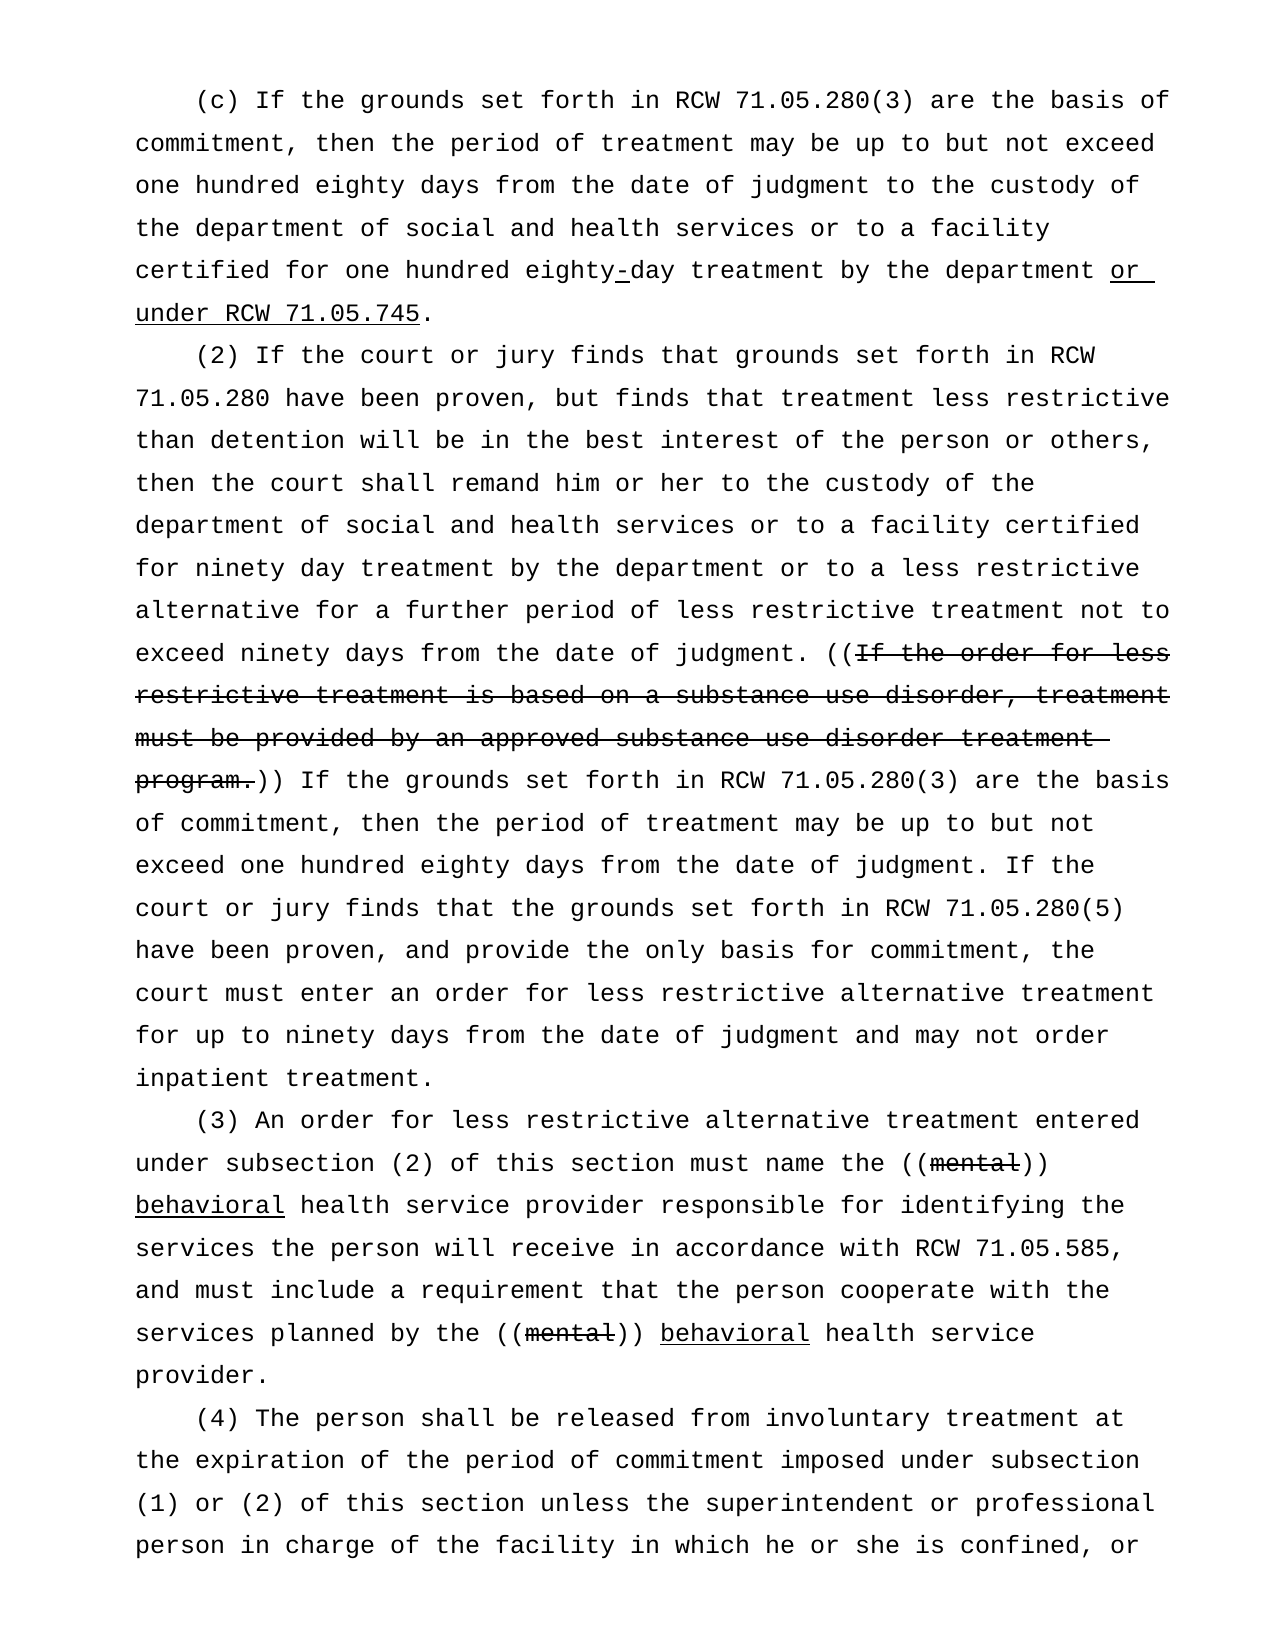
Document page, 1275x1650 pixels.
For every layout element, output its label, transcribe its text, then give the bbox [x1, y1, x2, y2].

text (2) If the court or jury finds that grounds set forth in RCW 71.05.280 have been proven, but finds that treatment less restrictive than detention will be in the best interest of the person or others, then the court shall remand him or her to the custody of the department of social and health services or to a facility certified for ninety day treatment by the department or to a less restrictive alternative for a further period of less restrictive treatment not to exceed ninety days from the date of judgment. ((If the order for less restrictive treatment is based on a substance use disorder, treatment must be provided by an approved substance use disorder treatment program.)) If the grounds set forth in RCW 71.05.280(3) are the basis of commitment, then the period of treatment may be up to but not exceed one hundred eighty days from the date of judgment. If the court or jury finds that the grounds set forth in RCW 71.05.280(5) have been proven, and provide the only basis for commitment, the court must enter an order for less restrictive alternative treatment for up to ninety days from the date of judgment and may not order inpatient treatment. [135, 330, 1170, 696]
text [135, 1392, 1170, 1562]
text (c) If the grounds set forth in RCW 71.05.280(3) are the basis of commitment, then the period of treatment may be up to but not exceed one hundred eighty days from the date of judgment to the custody of the department of social and health services or to a facility certified for one hundred eighty-day treatment by the department or under RCW 71.05.745. [135, 75, 1170, 330]
text (3) An order for less restrictive alternative treatment entered under subsection (2) of this section must name the ((mental)) behavioral health service provider responsible for identifying the services the person will receive in accordance with RCW 71.05.585, and must include a requirement that the person cooperate with the services planned by the ((mental)) behavioral health service provider. [135, 1095, 1170, 1392]
text (2) If the court or jury finds that grounds set forth in RCW 71.05.280 have been proven, but finds that treatment less restrictive than detention will be in the best interest of the person or others, then the court shall remand him or her to the custody of the department of social and health services or to a facility certified for ninety day treatment by the department or to a less restrictive alternative for a further period of less restrictive treatment not to exceed ninety days from the date of judgment. ((If the order for less restrictive treatment is based on a substance use disorder, treatment must be provided by an approved substance use disorder treatment program.)) If the grounds set forth in RCW 71.05.280(3) are the basis of commitment, then the period of treatment may be up to but not exceed one hundred eighty days from the date of judgment. If the court or jury finds that the grounds set forth in RCW 71.05.280(5) have been proven, and provide the only basis for commitment, the court must enter an order for less restrictive alternative treatment for up to ninety days from the date of judgment and may not order inpatient treatment. [135, 698, 1170, 1095]
